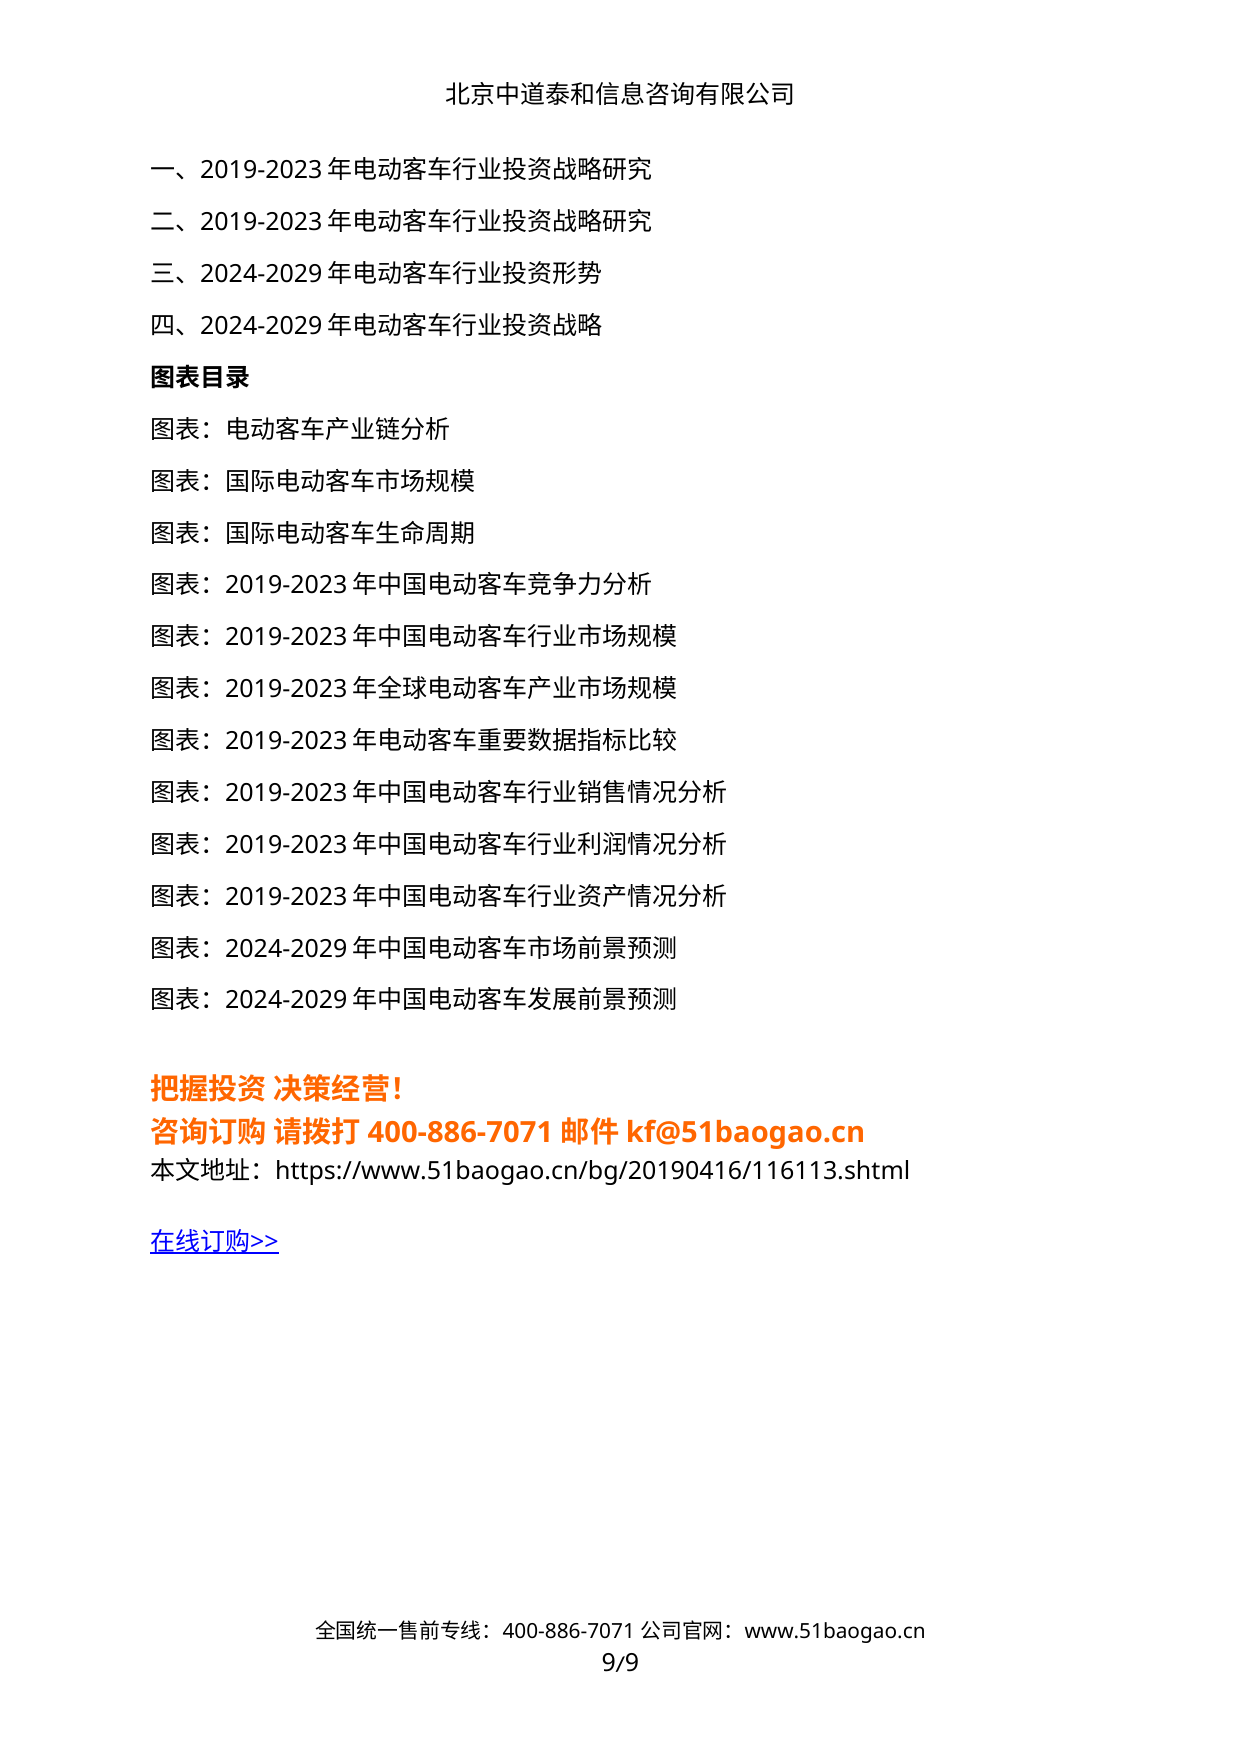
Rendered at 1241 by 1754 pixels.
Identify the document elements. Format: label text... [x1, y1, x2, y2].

text 图表：2019-2023年中国电动客车行业资产情况分析 [150, 876, 1090, 912]
text 四、2024-2029年电动客车行业投资战略 [150, 306, 1090, 342]
text 图表：2019-2023年中国电动客车行业利润情况分析 [150, 824, 1090, 861]
text 把握投资 决策经营！咨询订购 请拨打 400-886-7071 邮件 kf@51baogao.cn本文地址：https://www.51baogao.cn/bg/20190416/116113.shtml [150, 1032, 1090, 1187]
text 图表：2019-2023年中国电动客车行业销售情况分析 [150, 772, 1090, 809]
text 图表：2024-2029年中国电动客车发展前景预测 [150, 980, 1090, 1016]
text 图表：国际电动客车生命周期 [150, 513, 1090, 549]
text 图表目录 [150, 357, 1090, 394]
text 在线订购>> [150, 1187, 1090, 1257]
text 二、2019-2023年电动客车行业投资战略研究 [150, 202, 1090, 238]
text 三、2024-2029年电动客车行业投资形势 [150, 254, 1090, 290]
text 图表：国际电动客车市场规模 [150, 461, 1090, 497]
text 图表：2019-2023年电动客车重要数据指标比较 [150, 721, 1090, 757]
text 图表：2019-2023年全球电动客车产业市场规模 [150, 669, 1090, 705]
text 一、2019-2023年电动客车行业投资战略研究 [150, 150, 1090, 186]
text 图表：电动客车产业链分析 [150, 409, 1090, 446]
text 图表：2019-2023年中国电动客车竞争力分析 [150, 565, 1090, 601]
text 图表：2019-2023年中国电动客车行业市场规模 [150, 617, 1090, 653]
text 图表：2024-2029年中国电动客车市场前景预测 [150, 928, 1090, 964]
